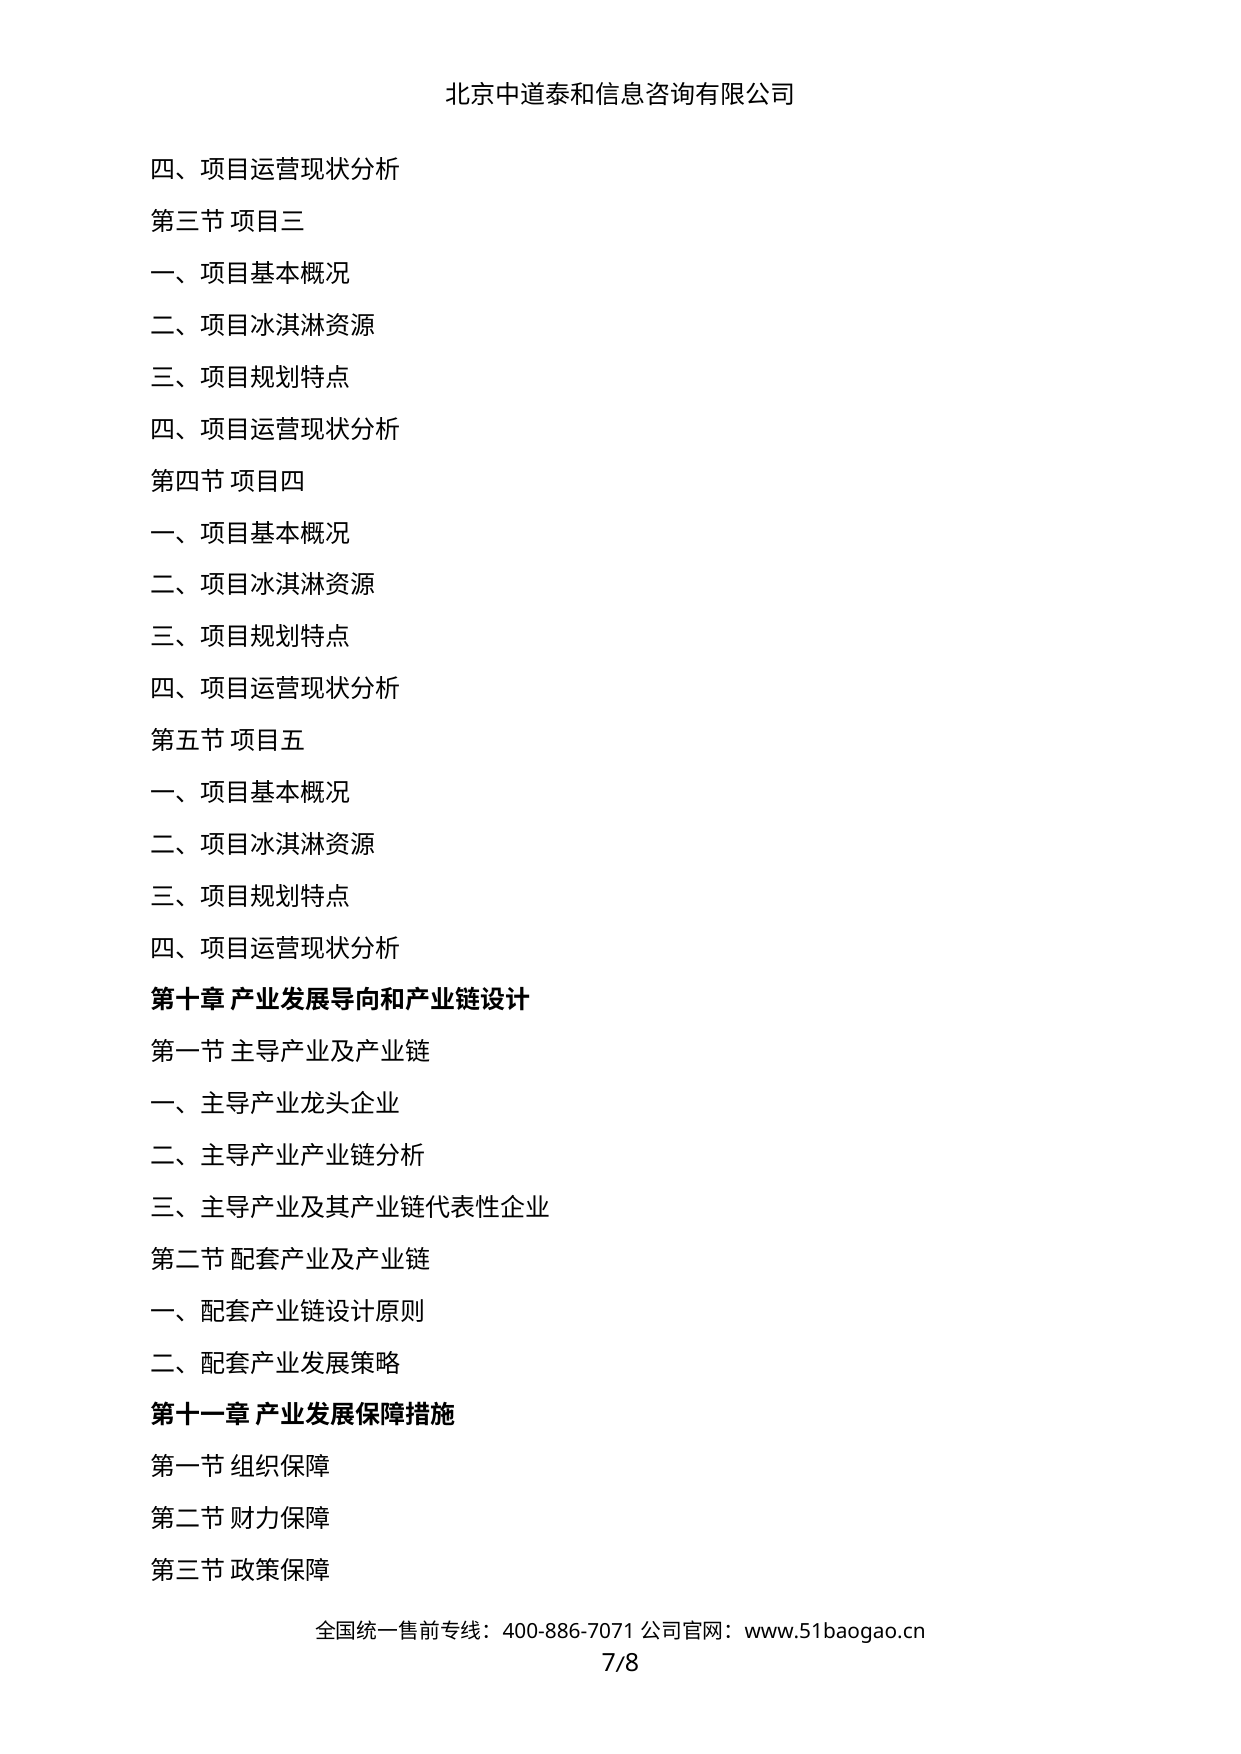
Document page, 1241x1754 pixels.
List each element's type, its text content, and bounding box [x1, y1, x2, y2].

text 二、主导产业产业链分析 [150, 1136, 1090, 1172]
text 第二节 配套产业及产业链 [150, 1239, 1090, 1276]
text 第四节 项目四 [150, 461, 1090, 497]
text 三、项目规划特点 [150, 357, 1090, 394]
text 第三节 政策保障 [150, 1551, 1090, 1587]
text 一、项目基本概况 [150, 772, 1090, 809]
text 二、配套产业发展策略 [150, 1343, 1090, 1379]
text 一、项目基本概况 [150, 254, 1090, 290]
text 第十章 产业发展导向和产业链设计 [150, 980, 1090, 1016]
text 二、项目冰淇淋资源 [150, 824, 1090, 861]
text 第五节 项目五 [150, 721, 1090, 757]
text 一、项目基本概况 [150, 513, 1090, 549]
text 第三节 项目三 [150, 202, 1090, 238]
text 三、项目规划特点 [150, 617, 1090, 653]
text 二、项目冰淇淋资源 [150, 565, 1090, 601]
text 三、项目规划特点 [150, 876, 1090, 912]
text 第一节 组织保障 [150, 1447, 1090, 1483]
text 四、项目运营现状分析 [150, 409, 1090, 446]
text 四、项目运营现状分析 [150, 150, 1090, 186]
text 一、主导产业龙头企业 [150, 1084, 1090, 1120]
text 三、主导产业及其产业链代表性企业 [150, 1187, 1090, 1224]
text 第十一章 产业发展保障措施 [150, 1395, 1090, 1431]
text 四、项目运营现状分析 [150, 928, 1090, 964]
text 第二节 财力保障 [150, 1499, 1090, 1535]
text 二、项目冰淇淋资源 [150, 306, 1090, 342]
text 一、配套产业链设计原则 [150, 1291, 1090, 1327]
text 第一节 主导产业及产业链 [150, 1032, 1090, 1068]
text 四、项目运营现状分析 [150, 669, 1090, 705]
